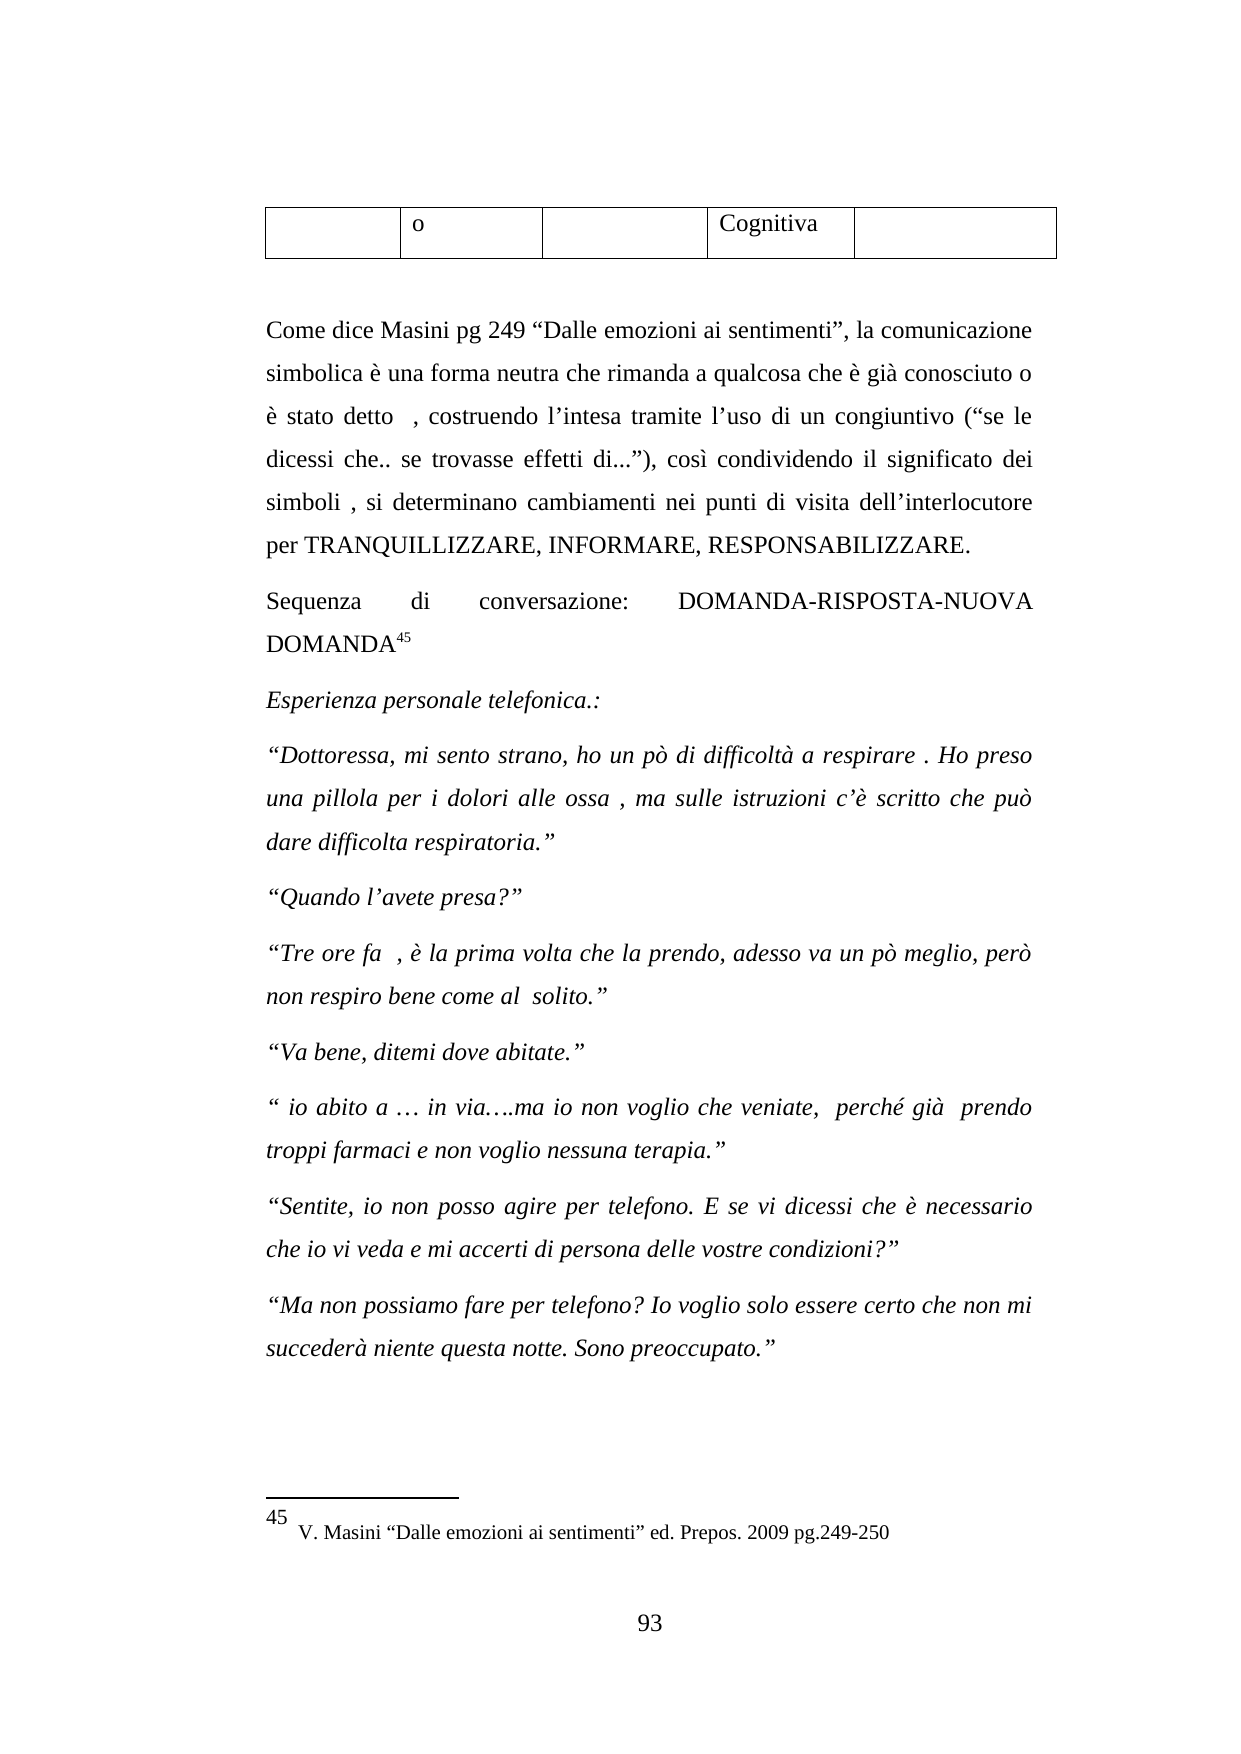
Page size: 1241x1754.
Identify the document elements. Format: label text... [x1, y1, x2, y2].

text “Va bene, ditemi dove abitate.” [266, 1037, 1034, 1065]
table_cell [266, 208, 400, 258]
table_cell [855, 208, 1056, 258]
text “Dottoressa, mi sento strano, ho un pò di difficoltà a respirare . Ho preso una pillola per i dolori alle ossa , ma sulle istruzioni c’è scritto che può dare difficolta respiratoria.” [266, 740, 1034, 855]
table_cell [401, 208, 542, 258]
text Esperienza personale telefonica.: [266, 685, 1034, 713]
text “ io abito a … in via….ma io non voglio che veniate, perché già prendo troppi farmaci e non voglio nessuna terapia.” [266, 1092, 1034, 1164]
text “Quando l’avete presa?” [266, 882, 1034, 911]
text Come dice Masini pg 249 “Dalle emozioni ai sentimenti”, la comunicazione simbolica è una forma neutra che rimanda a qualcosa che è già conosciuto o è stato detto , costruendo l’intesa tramite l’uso di un congiuntivo (“se le dicessi che.. se trovasse effetti di...”), così condividendo il significato dei simboli , si determinano cambiamenti nei punti di visita dell’interlocutore per TRANQUILLIZZARE, INFORMARE, RESPONSABILIZZARE. [266, 315, 1034, 559]
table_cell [708, 208, 854, 258]
text “Ma non possiamo fare per telefono? Io voglio solo essere certo che non mi succederà niente questa notte. Sono preoccupato.” [266, 1290, 1034, 1362]
text “Sentite, io non posso agire per telefono. E se vi dicessi che è necessario che io vi veda e mi accerti di persona delle vostre condizioni?” [266, 1191, 1034, 1263]
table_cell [543, 208, 707, 258]
text Sequenza di conversazione: DOMANDA-RISPOSTA-NUOVA DOMANDA [266, 586, 1034, 658]
text “Tre ore fa , è la prima volta che la prendo, adesso va un pò meglio, però non respiro bene come al solito.” [266, 938, 1034, 1010]
